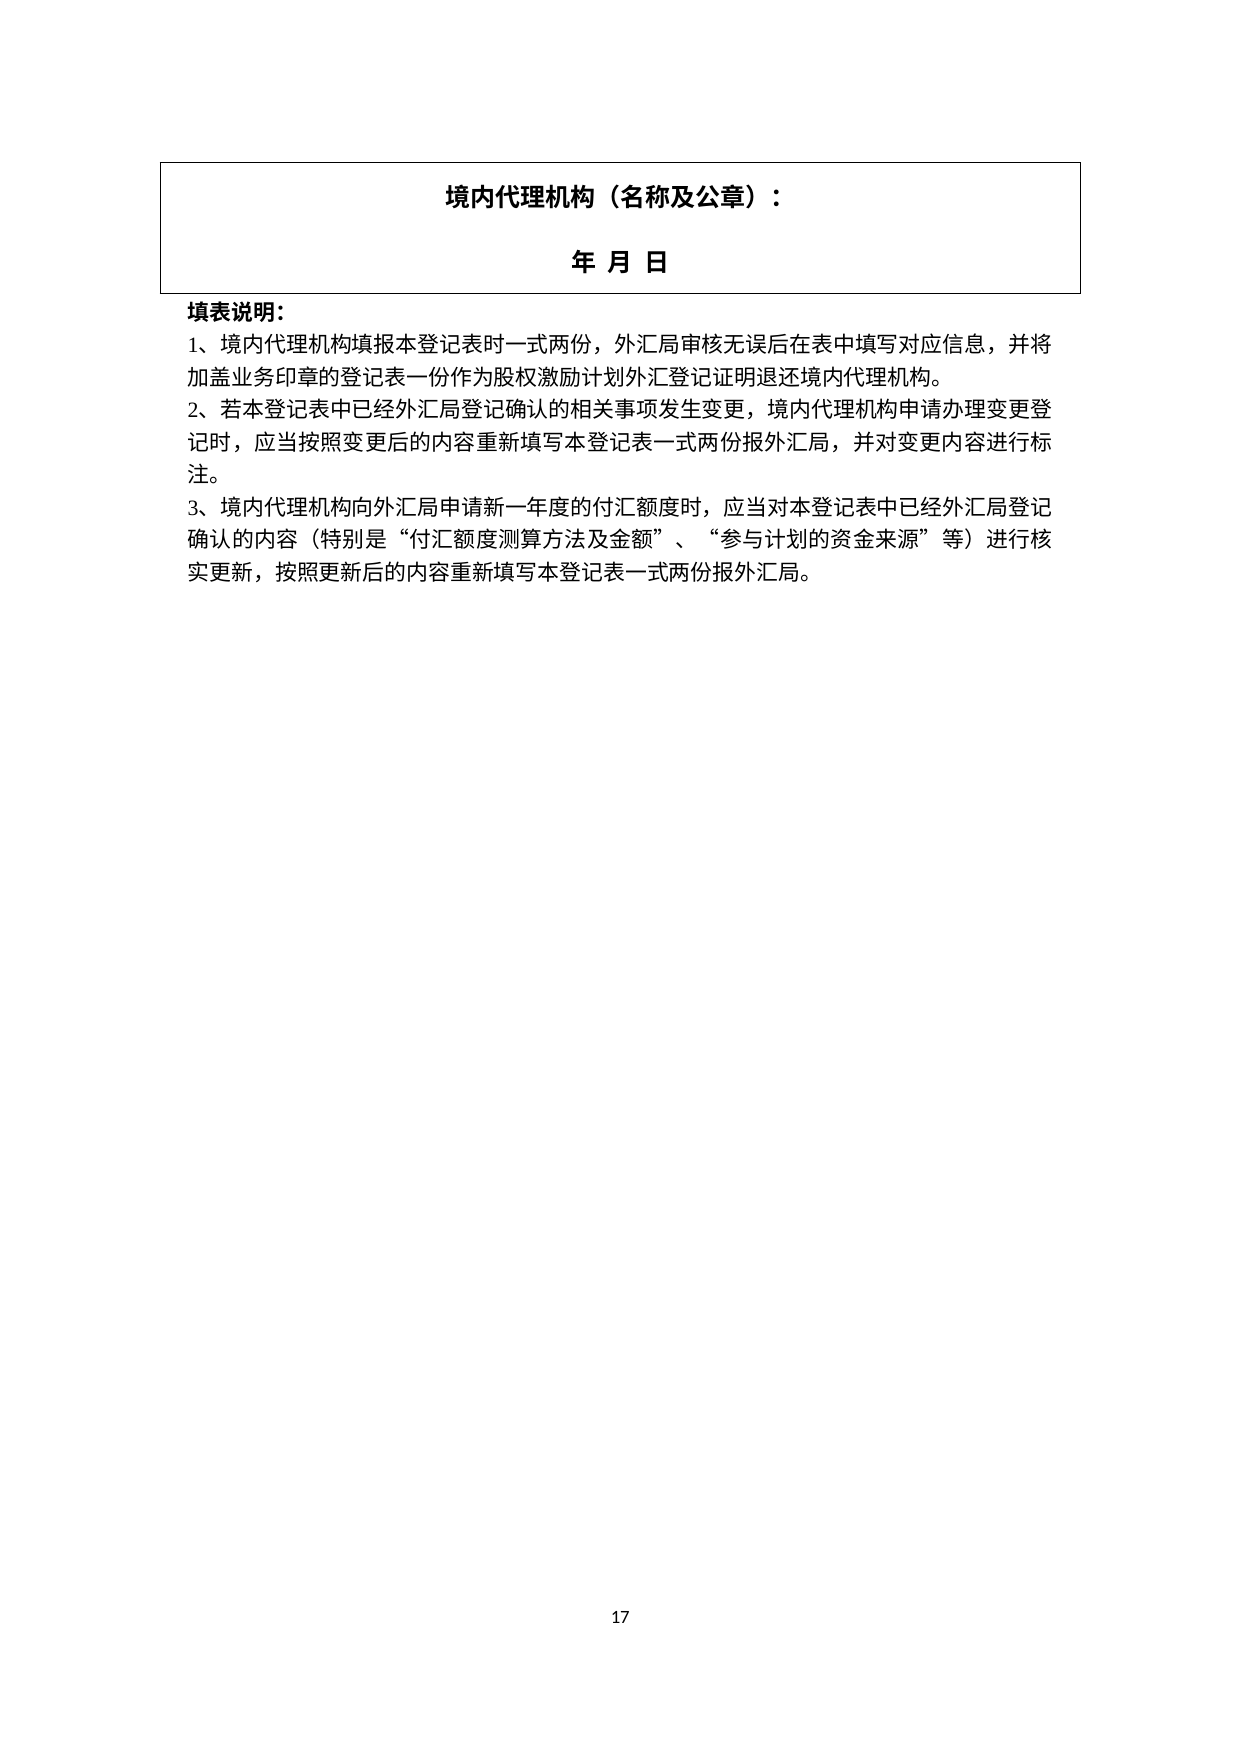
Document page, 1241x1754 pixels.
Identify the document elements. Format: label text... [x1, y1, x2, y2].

text 填表说明： [187, 294, 1053, 327]
text 2、若本登记表中已经外汇局登记确认的相关事项发生变更，境内代理机构申请办理变更登记时，应当按照变更后的内容重新填写本登记表一式两份报外汇局，并对变更内容进行标注。 [187, 392, 1053, 489]
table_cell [161, 163, 1080, 293]
text 1、境内代理机构填报本登记表时一式两份，外汇局审核无误后在表中填写对应信息，并将加盖业务印章的登记表一份作为股权激励计划外汇登记证明退还境内代理机构。 [187, 327, 1053, 392]
text 3、境内代理机构向外汇局申请新一年度的付汇额度时，应当对本登记表中已经外汇局登记确认的内容（特别是“付汇额度测算方法及金额”、“参与计划的资金来源”等）进行核实更新，按照更新后的内容重新填写本登记表一式两份报外汇局。 [187, 489, 1053, 587]
